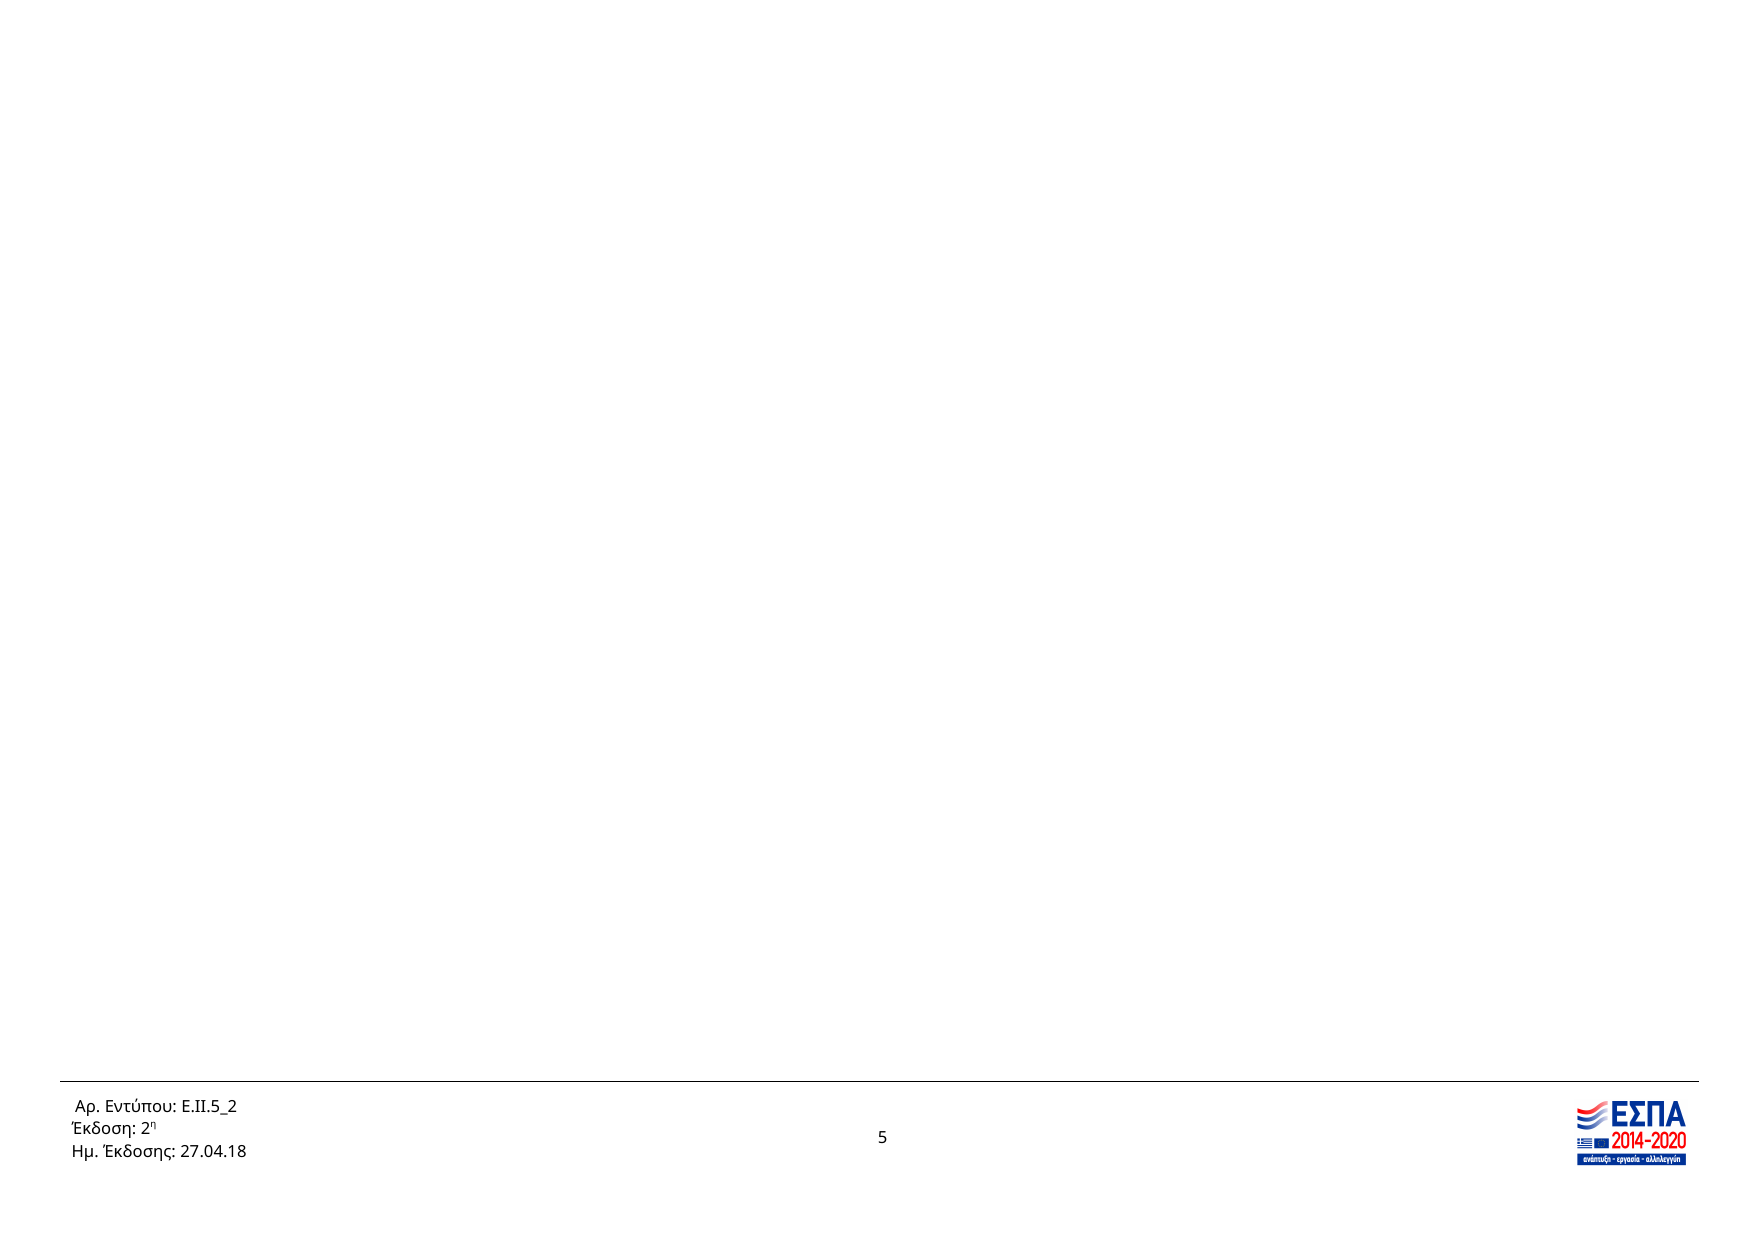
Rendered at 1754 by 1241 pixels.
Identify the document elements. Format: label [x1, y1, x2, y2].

picture [1574, 1099, 1689, 1167]
